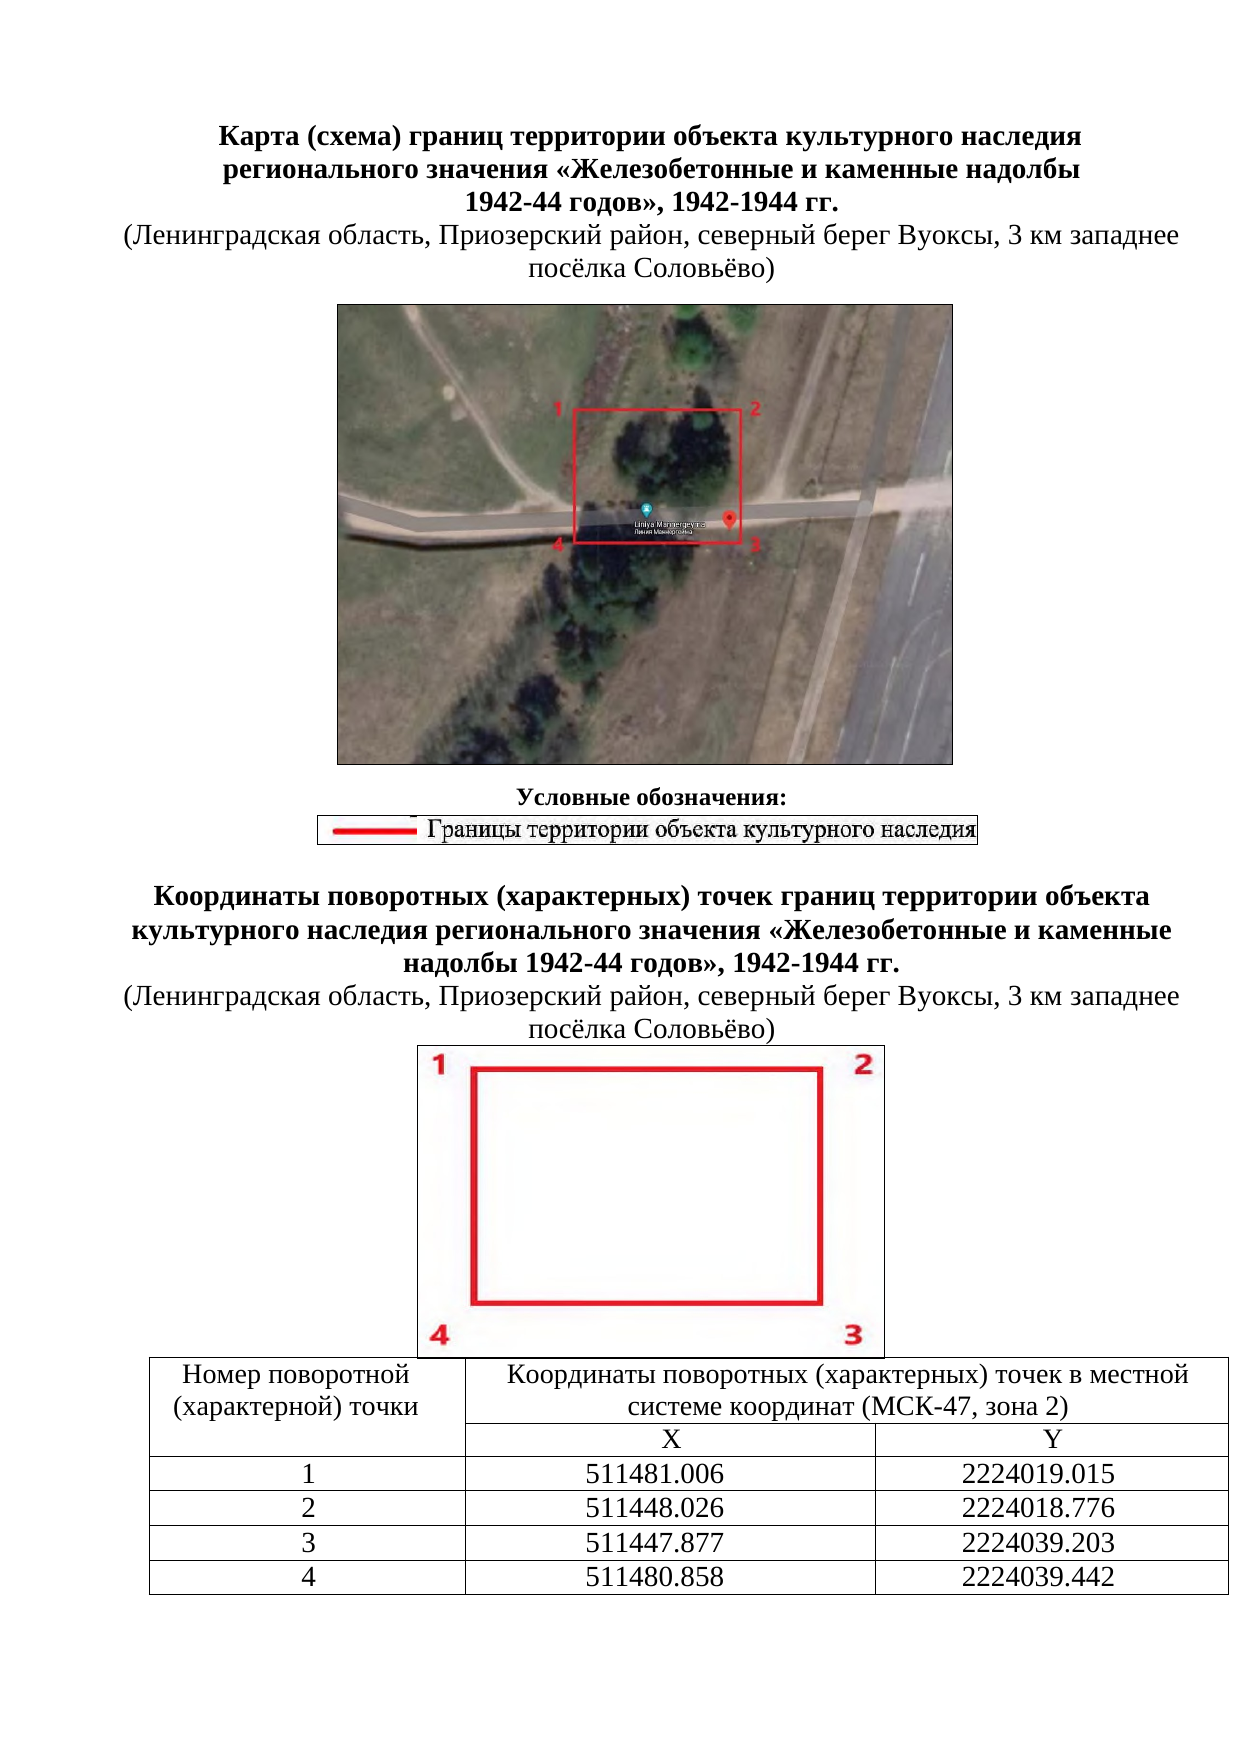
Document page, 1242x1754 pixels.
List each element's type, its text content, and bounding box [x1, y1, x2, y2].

table_cell 2224039.203 [876, 1526, 1228, 1560]
text Координаты поворотных (характерных) точек границ территории объекта культурного наследия регионального значения «Железобетонные и каменные надолбы 1942-44 годов», 1942-1944 гг. [128, 878, 1175, 979]
table_cell Y [876, 1424, 1228, 1456]
text посёлка Соловьёво) [522, 1012, 781, 1045]
table_header Номер поворотной (характерной) точки [150, 1358, 465, 1456]
text (Ленинградская область, Приозерский район, северный берег Вуоксы, 3 км западнее [118, 218, 1184, 251]
table_cell 1 [150, 1457, 465, 1490]
text посёлка Соловьёво) [522, 251, 781, 284]
table_cell 4 [150, 1561, 465, 1594]
picture [418, 1046, 884, 1357]
picture [318, 816, 977, 844]
text Условные обозначения: [510, 782, 793, 811]
table_cell 2224019.015 [876, 1457, 1228, 1490]
text (Ленинградская область, Приозерский район, северный берег Вуоксы, 3 км западнее [118, 979, 1184, 1012]
table_cell 2224018.776 [876, 1491, 1228, 1525]
table_header Координаты поворотных (характерных) точек в местной системе координат (МСК-47, зона 2) [466, 1358, 1228, 1422]
table_cell 2224039.442 [876, 1561, 1228, 1594]
table_cell 3 [150, 1526, 465, 1560]
text регионального значения «Железобетонные и каменные надолбы [217, 151, 1086, 184]
table_cell X [466, 1424, 875, 1456]
table_cell 511447.877 [466, 1526, 875, 1560]
table_cell 511448.026 [466, 1491, 875, 1525]
picture [338, 305, 952, 764]
table_cell 511481.006 [466, 1457, 875, 1490]
text 1942-44 годов», 1942-1944 гг. [458, 184, 845, 218]
table_cell 511480.858 [466, 1561, 875, 1594]
table_cell 2 [150, 1491, 465, 1525]
